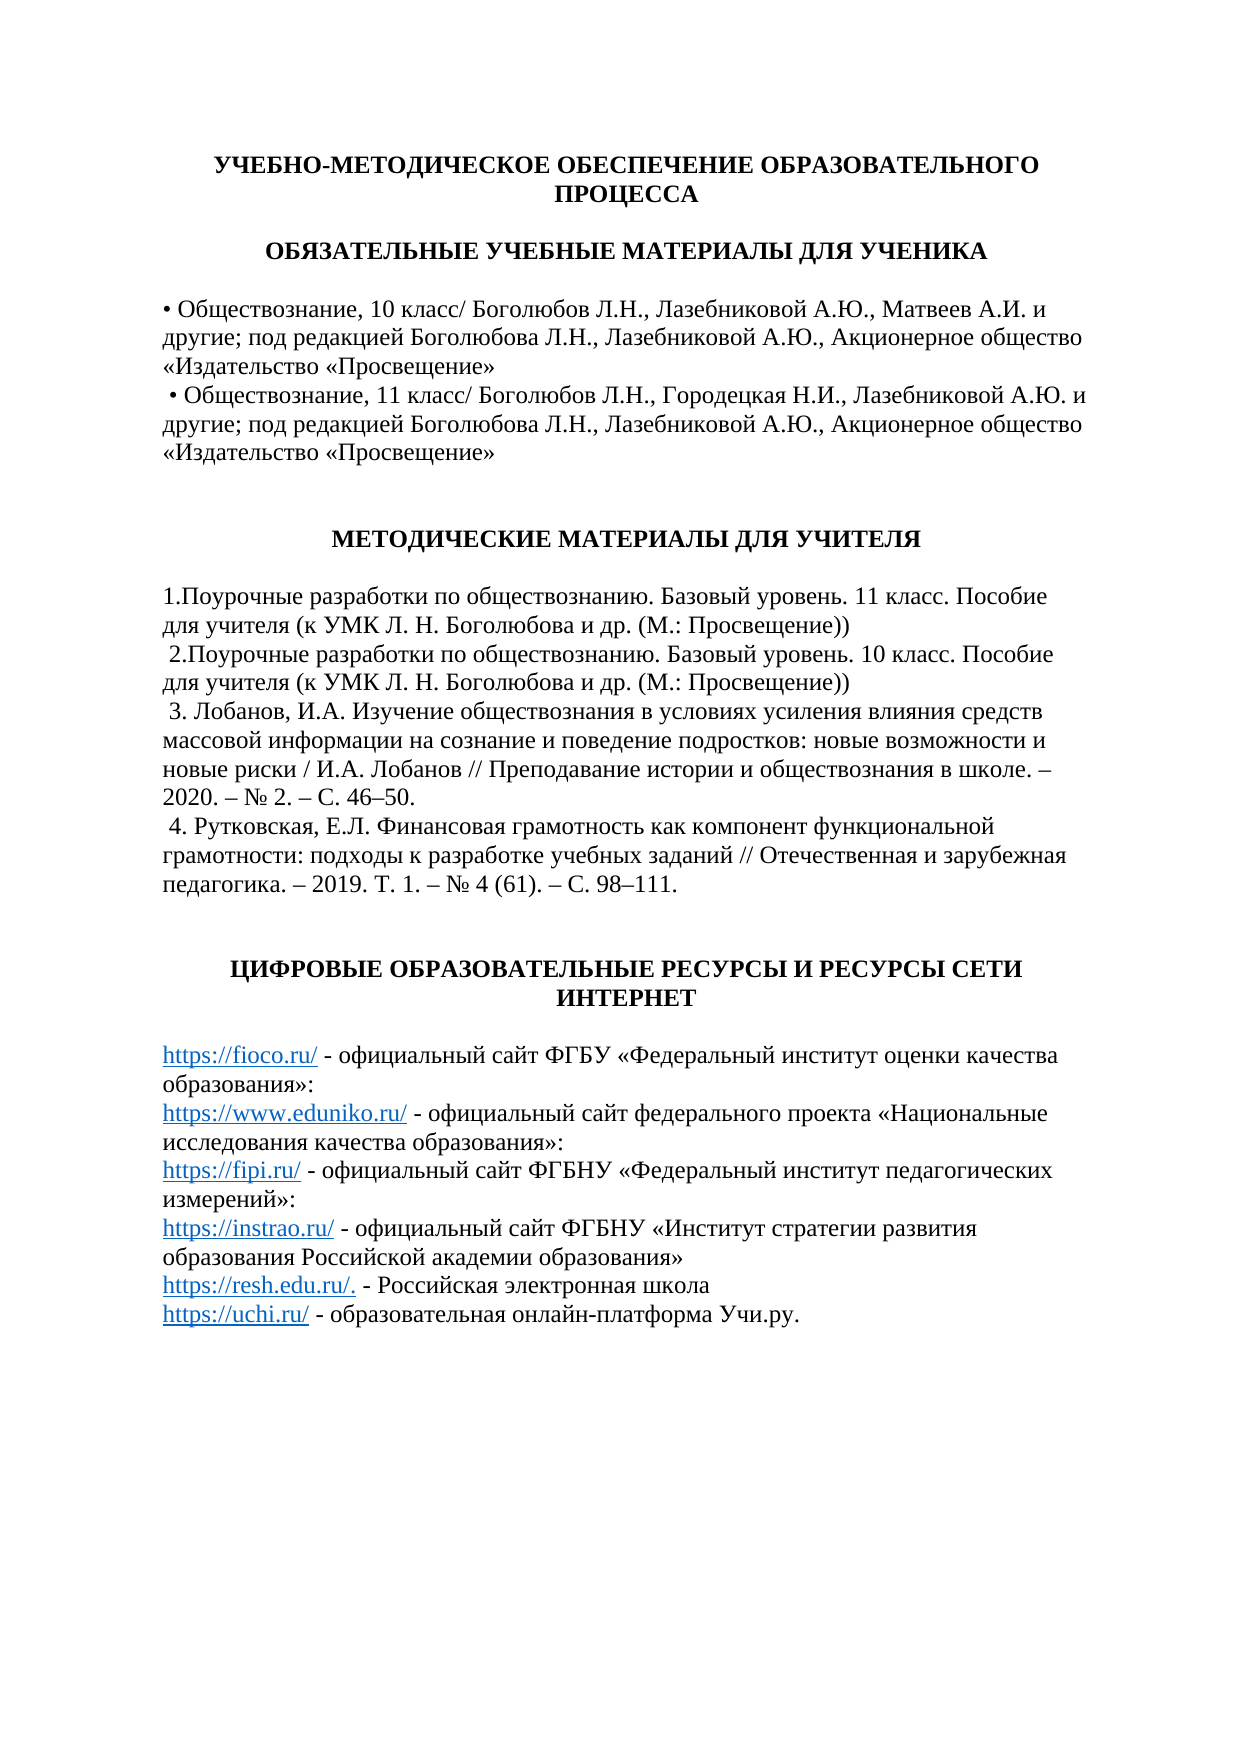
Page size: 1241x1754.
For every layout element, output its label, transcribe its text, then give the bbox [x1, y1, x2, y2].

text • Обществознание, 10 класс/ Боголюбов Л.Н., Лазебниковой А.Ю., Матвеев А.И. и другие; под редакцией Боголюбова Л.Н., Лазебниковой А.Ю., Акционерное общество «Издательство «Просвещение» • Обществознание, 11 класс/ Боголюбов Л.Н., Городецкая Н.И., Лазебниковой А.Ю. и другие; под редакцией Боголюбова Л.Н., Лазебниковой А.Ю., Акционерное общество «Издательство «Просвещение» [162, 294, 1090, 466]
text 1.Поурочные разработки по обществознанию. Базовый уровень. 11 класс. Пособие для учителя (к УМК Л. Н. Боголюбова и др. (М.: Просвещение)) 2.Поурочные разработки по обществознанию. Базовый уровень. 10 класс. Пособие для учителя (к УМК Л. Н. Боголюбова и др. (М.: Просвещение)) 3. Лобанов, И.А. Изучение обществознания в условиях усиления влияния средств массовой информации на сознание и поведение подростков: новые возможности и новые риски / И.А. Лобанов // Преподавание истории и обществознания в школе. – 2020. – № 2. – С. 46–50. 4. Рутковская, Е.Л. Финансовая грамотность как компонент функциональной грамотности: подходы к разработке учебных заданий // Отечественная и зарубежная педагогика. – 2019. Т. 1. – № 4 (61). – С. 98–111. [162, 581, 1090, 926]
text https://resh.edu.ru/. - Российская электронная школа [162, 1271, 1090, 1299]
text https://uchi.ru/ - образовательная онлайн-платформа Учи.ру. [162, 1299, 1090, 1356]
text МЕТОДИЧЕСКИЕ МАТЕРИАЛЫ ДЛЯ УЧИТЕЛЯ [162, 524, 1090, 552]
text https://fioco.ru/ - официальный сайт ФГБУ «Федеральный институт оценки качества образования»: https://www.eduniko.ru/ - официальный сайт федерального проекта «Национальные исследования качества образования»: https://fipi.ru/ - официальный сайт ФГБНУ «Федеральный институт педагогических измерений»: https://instrao.ru/ - официальный сайт ФГБНУ «Институт стратегии развития образования Российской академии образования» [162, 1041, 1090, 1271]
text УЧЕБНО-МЕТОДИЧЕСКОЕ ОБЕСПЕЧЕНИЕ ОБРАЗОВАТЕЛЬНОГО ПРОЦЕССА [162, 150, 1090, 207]
text ОБЯЗАТЕЛЬНЫЕ УЧЕБНЫЕ МАТЕРИАЛЫ ДЛЯ УЧЕНИКА [162, 236, 1090, 265]
text ЦИФРОВЫЕ ОБРАЗОВАТЕЛЬНЫЕ РЕСУРСЫ И РЕСУРСЫ СЕТИ ИНТЕРНЕТ [162, 954, 1090, 1012]
